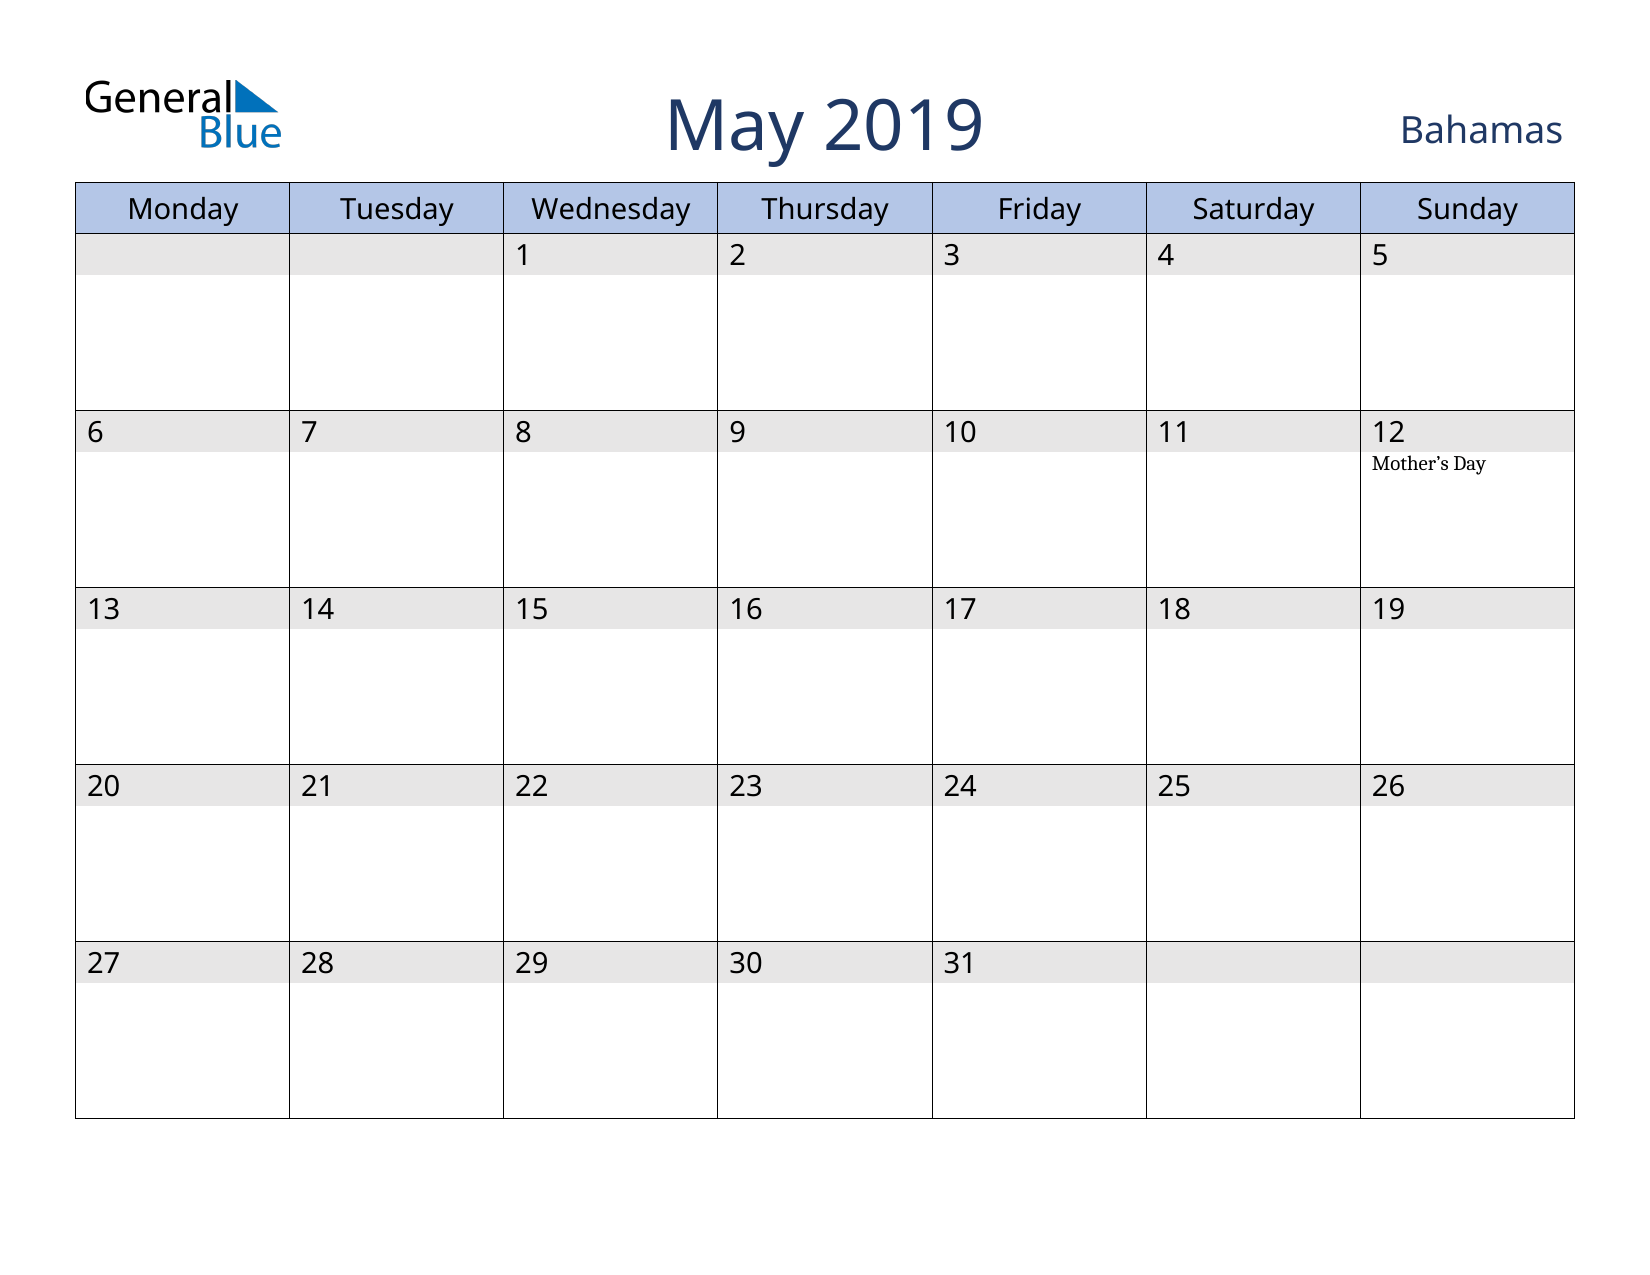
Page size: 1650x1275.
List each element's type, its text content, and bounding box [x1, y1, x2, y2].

table_cell 13 [76, 588, 289, 629]
table_cell [718, 452, 932, 587]
table_cell [1147, 452, 1360, 587]
table_cell [1147, 806, 1360, 941]
table_cell 27 [76, 942, 289, 983]
table_cell 17 [933, 588, 1146, 629]
table_header May 2019 [504, 75, 1146, 182]
table_cell 15 [504, 588, 717, 629]
table_cell 24 [933, 765, 1146, 806]
table_cell 8 [504, 411, 717, 452]
table_cell [718, 983, 932, 1118]
table_cell [1361, 629, 1574, 764]
table_cell 19 [1361, 588, 1574, 629]
table_cell [933, 452, 1146, 587]
table_cell 1 [504, 234, 717, 275]
table_cell Friday [933, 183, 1146, 233]
table_cell Thursday [718, 183, 932, 233]
table_cell [504, 983, 717, 1118]
table_cell [504, 275, 717, 410]
table_cell [76, 806, 289, 941]
table_cell [504, 629, 717, 764]
table_cell Sunday [1361, 183, 1574, 233]
table_cell [290, 806, 503, 941]
table_cell [76, 234, 289, 275]
table_cell [1147, 275, 1360, 410]
table_cell 21 [290, 765, 503, 806]
picture [86, 80, 281, 148]
table_cell 26 [1361, 765, 1574, 806]
table_cell 10 [933, 411, 1146, 452]
table_cell [1147, 629, 1360, 764]
table_cell 4 [1147, 234, 1360, 275]
table_cell [933, 275, 1146, 410]
table_cell [76, 983, 289, 1118]
table_cell 5 [1361, 234, 1574, 275]
table_cell Saturday [1147, 183, 1360, 233]
table_cell 29 [504, 942, 717, 983]
table_cell 16 [718, 588, 932, 629]
table_cell 11 [1147, 411, 1360, 452]
table_header [76, 75, 503, 182]
table_cell 22 [504, 765, 717, 806]
table_cell 30 [718, 942, 932, 983]
table_cell 3 [933, 234, 1146, 275]
table_cell [718, 806, 932, 941]
table_cell [1361, 806, 1574, 941]
table_cell 31 [933, 942, 1146, 983]
table_cell 2 [718, 234, 932, 275]
table_cell [1361, 983, 1574, 1118]
table_cell [1147, 983, 1360, 1118]
table_cell [718, 275, 932, 410]
table_cell 7 [290, 411, 503, 452]
table_cell 6 [76, 411, 289, 452]
table_cell [290, 234, 503, 275]
table_cell [933, 983, 1146, 1118]
table_cell Tuesday [290, 183, 503, 233]
table_cell [504, 452, 717, 587]
table_cell [76, 629, 289, 764]
table_cell [290, 983, 503, 1118]
table_cell 9 [718, 411, 932, 452]
table_cell [290, 275, 503, 410]
table_cell [290, 629, 503, 764]
table_cell 25 [1147, 765, 1360, 806]
table_cell [504, 806, 717, 941]
table_cell [76, 452, 289, 587]
table_cell 18 [1147, 588, 1360, 629]
table_cell [1361, 942, 1574, 983]
table_cell [1361, 275, 1574, 410]
table_cell Monday [76, 183, 289, 233]
table_cell [718, 629, 932, 764]
table_cell [76, 275, 289, 410]
table_cell 12 [1361, 411, 1574, 452]
table_cell 20 [76, 765, 289, 806]
table_cell 14 [290, 588, 503, 629]
table_cell [933, 629, 1146, 764]
table_cell [1147, 942, 1360, 983]
table_cell Wednesday [504, 183, 717, 233]
table_cell 28 [290, 942, 503, 983]
table_cell Mother’s Day [1361, 452, 1574, 587]
table_header Bahamas [1146, 75, 1574, 182]
table_cell [933, 806, 1146, 941]
table_cell [290, 452, 503, 587]
table_cell 23 [718, 765, 932, 806]
